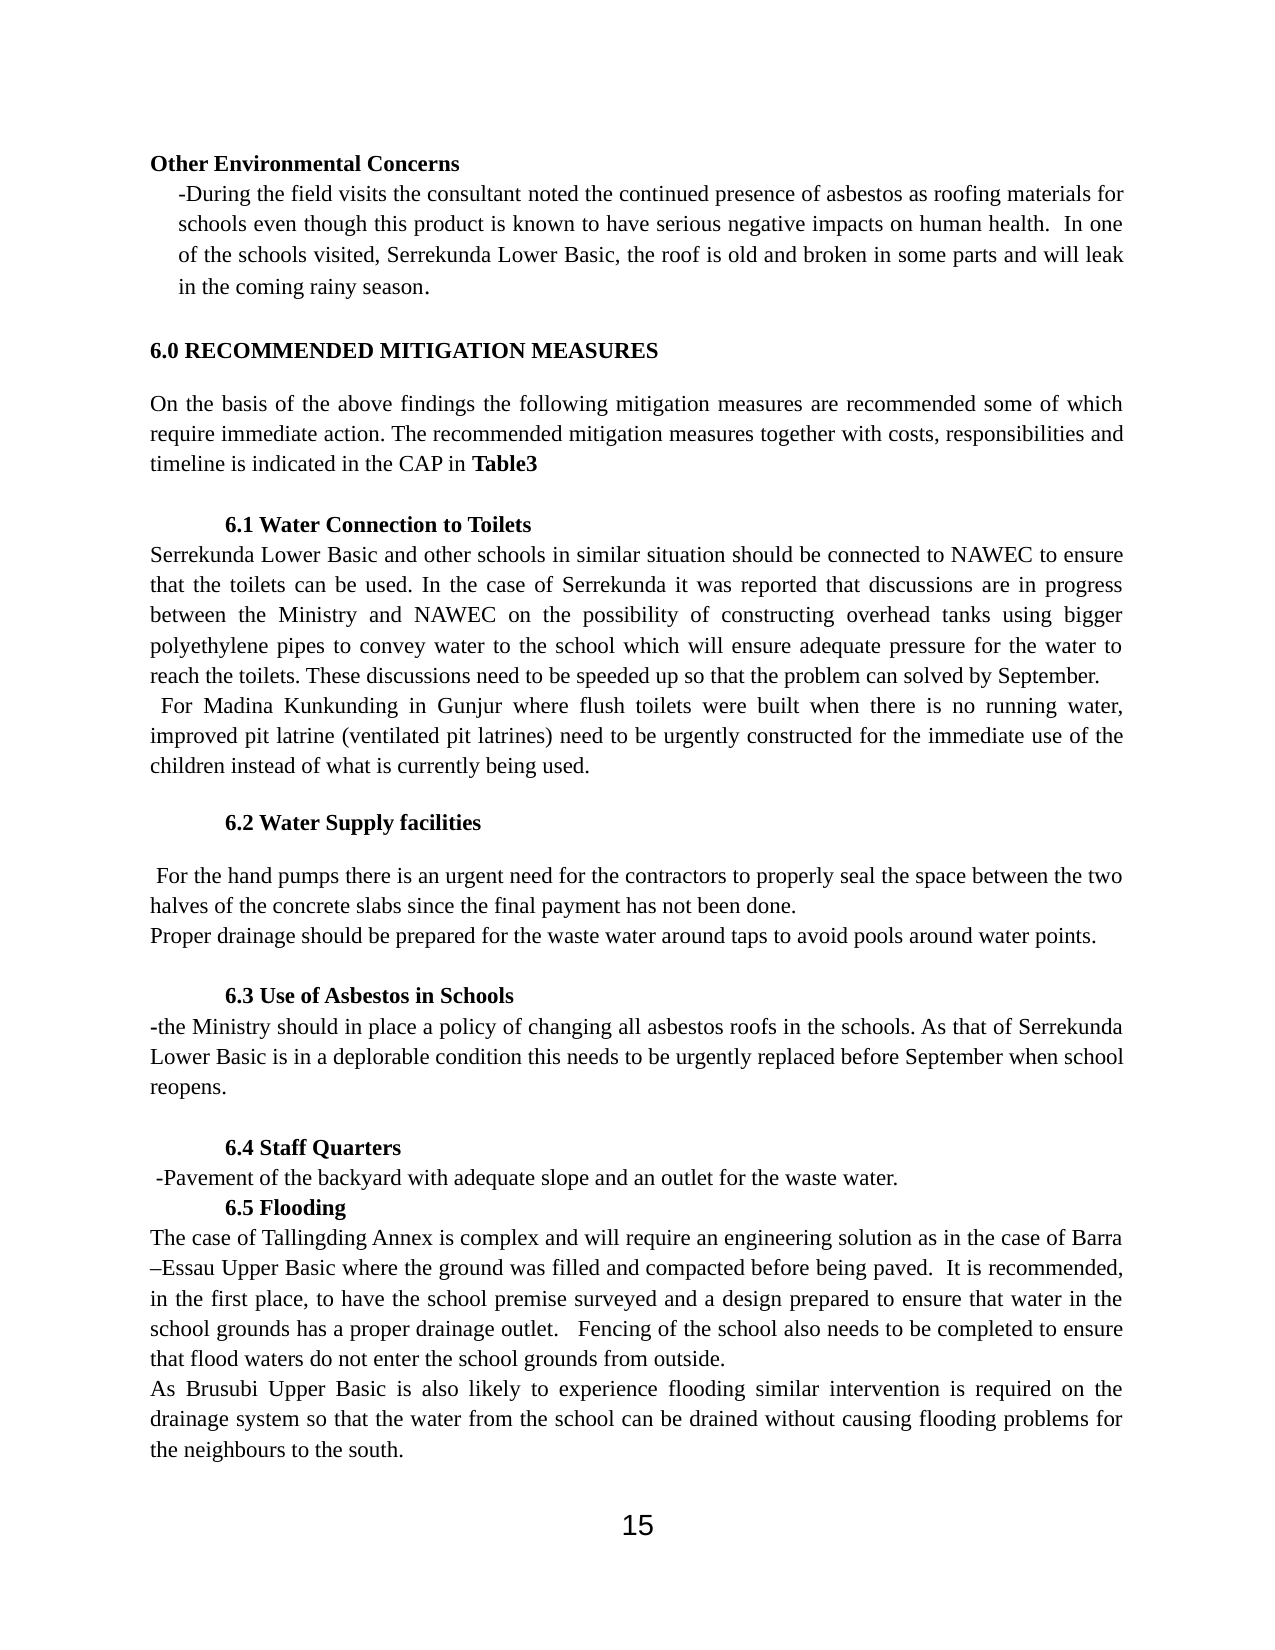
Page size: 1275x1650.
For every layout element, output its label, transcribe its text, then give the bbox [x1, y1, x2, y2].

text Proper drainage should be prepared for the waste water around taps to avoid pools around water points. [150, 922, 1125, 948]
text On the basis of the above findings the following mitigation measures are recommended some of which require immediate action. The recommended mitigation measures together with costs, responsibilities and timeline is indicated in the CAP in Table3 [150, 390, 1125, 477]
text -During the field visits the consultant noted the continued presence of asbestos as roofing materials for schools even though this product is known to have serious negative impacts on human health. In one of the schools visited, Serrekunda Lower Basic, the roof is old and broken in some parts and will leak in the coming rainy season. [150, 180, 1125, 300]
text 6.5 Flooding [150, 1194, 1125, 1220]
text For the hand pumps there is an urgent need for the contractors to properly seal the space between the two halves of the concrete slabs since the final payment has not been done. [150, 862, 1125, 918]
text Other Environmental Concerns [150, 150, 1125, 176]
text -the Ministry should in place a policy of changing all asbestos roofs in the schools. As that of Serrekunda Lower Basic is in a deplorable condition this needs to be urgently replaced before September when school reopens. [150, 1013, 1125, 1099]
text For Madina Kunkunding in Gunjur where flush toilets were built when there is no running water, improved pit latrine (ventilated pit latrines) need to be urgently constructed for the immediate use of the children instead of what is currently being used. [150, 692, 1125, 779]
text 6.2 Water Supply facilities [150, 809, 1125, 835]
text -Pavement of the backyard with adequate slope and an outlet for the waste water. [150, 1164, 1125, 1190]
text The case of Tallingding Annex is complex and will require an engineering solution as in the case of Barra –Essau Upper Basic where the ground was filled and compacted before being paved. It is recommended, in the first place, to have the school premise surveyed and a design prepared to ensure that water in the school grounds has a proper drainage outlet. Fencing of the school also needs to be completed to ensure that flood waters do not enter the school grounds from outside. [150, 1224, 1125, 1371]
text As Brusubi Upper Basic is also likely to experience flooding similar intervention is required on the drainage system so that the water from the school can be drained without causing flooding problems for the neighbours to the south. [150, 1375, 1125, 1462]
text 6.1 Water Connection to Toilets [150, 511, 1125, 537]
text 6.4 Staff Quarters [150, 1134, 1125, 1160]
text 6.0 RECOMMENDED MITIGATION MEASURES [150, 337, 1125, 364]
text 6.3 Use of Asbestos in Schools [150, 983, 1125, 1009]
text Serrekunda Lower Basic and other schools in similar situation should be connected to NAWEC to ensure that the toilets can be used. In the case of Serrekunda it was reported that discussions are in progress between the Ministry and NAWEC on the possibility of constructing overhead tanks using bigger polyethylene pipes to convey water to the school which will ensure adequate pressure for the water to reach the toilets. These discussions need to be speeded up so that the problem can solved by September. [150, 541, 1125, 688]
